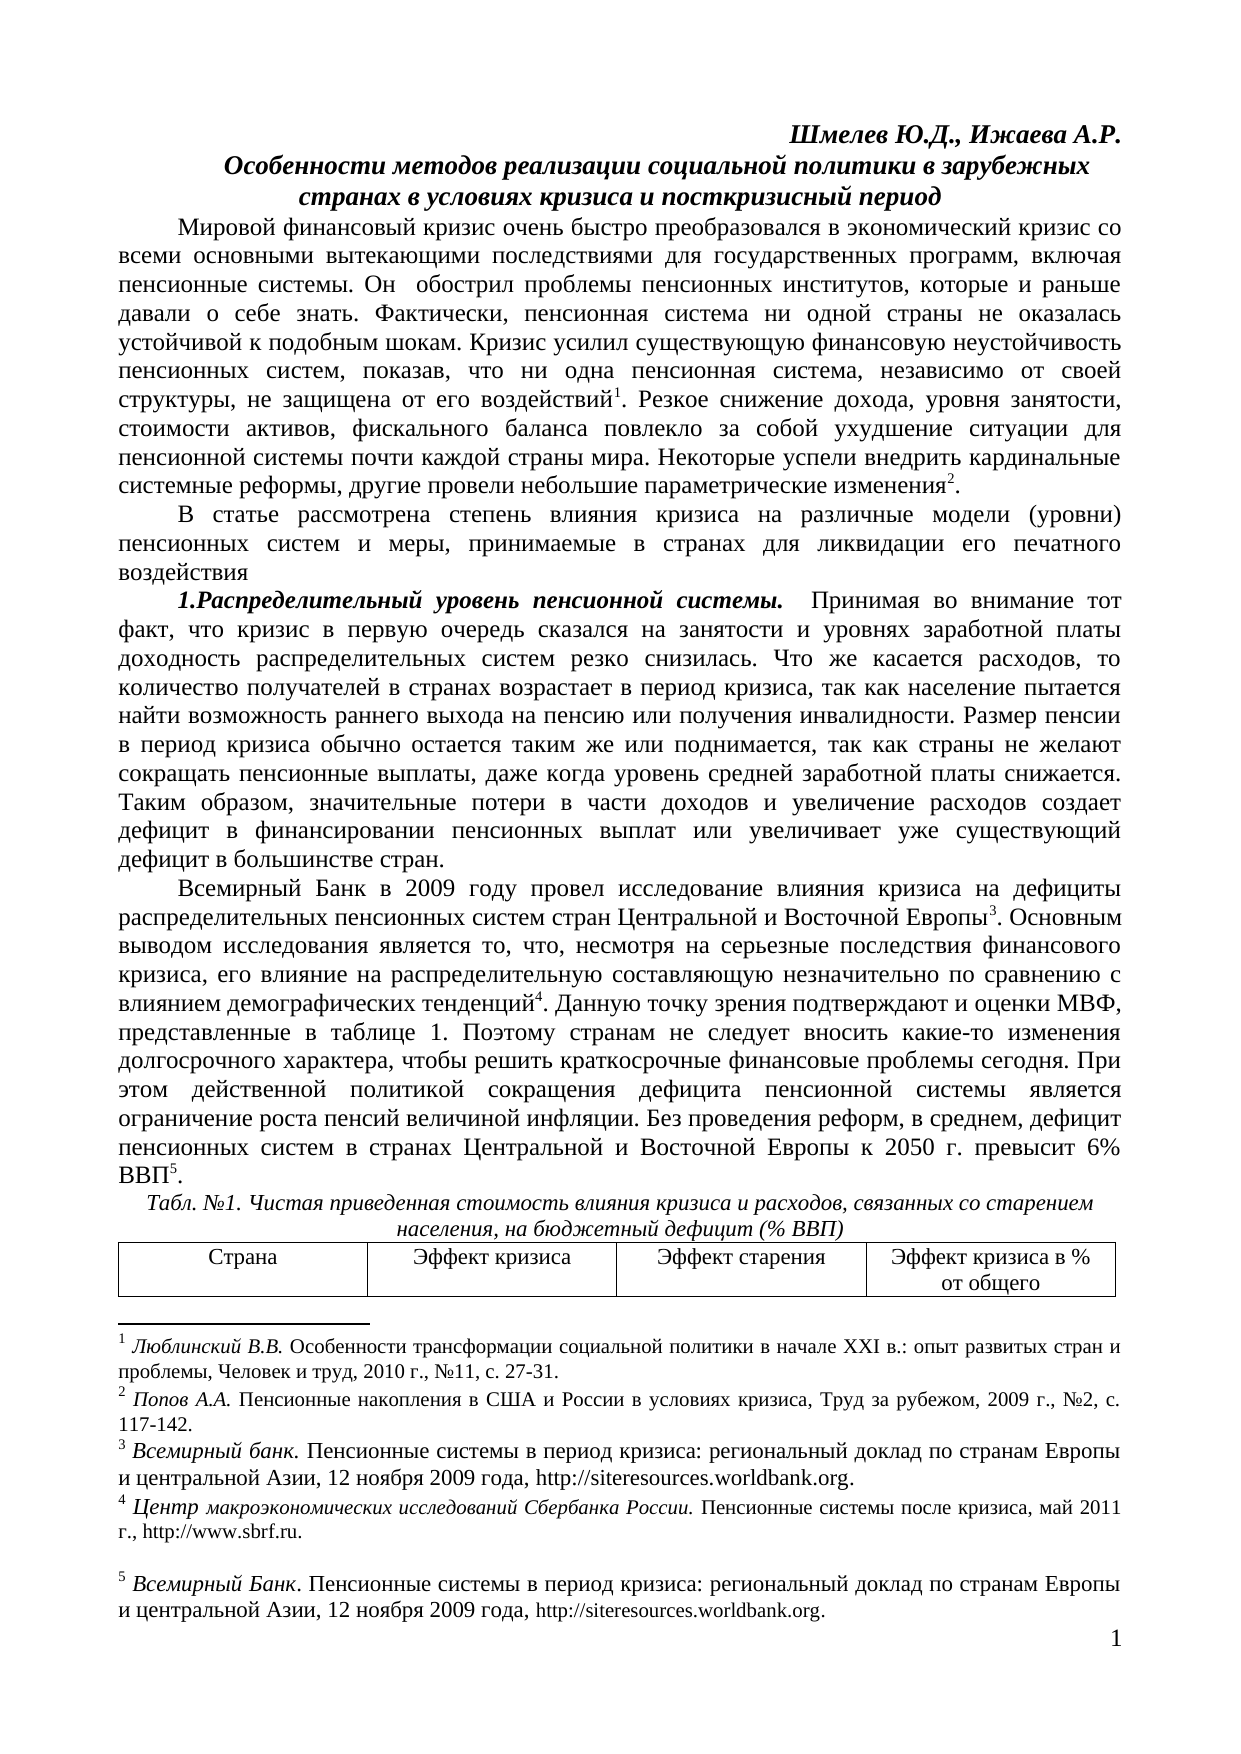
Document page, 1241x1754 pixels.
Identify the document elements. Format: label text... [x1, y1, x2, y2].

text Мировой финансовый кризис очень быстро преобразовался в экономический кризис со всеми основными вытекающими последствиями для государственных программ, включая пенсионные системы. Он обострил проблемы пенсионных институтов, которые и раньше давали о себе знать. Фактически, пенсионная система ни одной страны не оказалась устойчивой к подобным шокам. Кризис усилил существующую финансовую неустойчивость пенсионных систем, показав, что ни одна пенсионная система, независимо от своей структуры, не защищена от его воздействий. Резкое снижение дохода, уровня занятости, стоимости активов, фискального баланса повлекло за собой ухудшение ситуации для пенсионной системы почти каждой страны мира. Некоторые успели внедрить кардинальные системные реформы, другие провели небольшие параметрические изменения. [118, 212, 1122, 499]
text В статье рассмотрена степень влияния кризиса на различные модели (уровни) пенсионных систем и меры, принимаемые в странах для ликвидации его печатного воздействия [118, 499, 1122, 585]
text 1.Распределительный уровень пенсионной системы. Принимая во внимание тот факт, что кризис в первую очередь сказался на занятости и уровнях заработной платы доходность распределительных систем резко снизилась. Что же касается расходов, то количество получателей в странах возрастает в период кризиса, так как население пытается найти возможность раннего выхода на пенсию или получения инвалидности. Размер пенсии в период кризиса обычно остается таким же или поднимается, так как страны не желают сокращать пенсионные выплаты, даже когда уровень средней заработной платы снижается. Таким образом, значительные потери в части доходов и увеличение расходов создает дефицит в финансировании пенсионных выплат или увеличивает уже существующий дефицит в большинстве стран. [118, 585, 1122, 873]
text Особенности методов реализации социальной политики в зарубежных странах в условиях кризиса и посткризисный период [118, 149, 1122, 212]
text Всемирный Банк в 2009 году провел исследование влияния кризиса на дефициты распределительных пенсионных систем стран Центральной и Восточной Европы. Основным выводом исследования является то, что, несмотря на серьезные последствия финансового кризиса, его влияние на распределительную составляющую незначительно по сравнению с влиянием демографических тенденций. Данную точку зрения подтверждают и оценки МВФ, представленные в таблице 1. Поэтому странам не следует вносить какие-то изменения долгосрочного характера, чтобы решить краткосрочные финансовые проблемы сегодня. При этом действенной политикой сокращения дефицита пенсионной системы является ограничение роста пенсий величиной инфляции. Без проведения реформ, в среднем, дефицит пенсионных систем в странах Центральной и Восточной Европы к 2050 г. превысит 6% ВВП. [118, 873, 1122, 1189]
table_header Страна [119, 1243, 367, 1296]
text Шмелев Ю.Д., Ижаева А.Р. [118, 118, 1122, 149]
table_header Эффект кризиса в % от общего [867, 1243, 1115, 1296]
table_header Эффект кризиса [368, 1243, 616, 1296]
table_header Эффект старения [617, 1243, 866, 1296]
text Табл. №1. Чистая приведенная стоимость влияния кризиса и расходов, связанных со старением населения, на бюджетный дефицит (% ВВП) [118, 1189, 1122, 1242]
